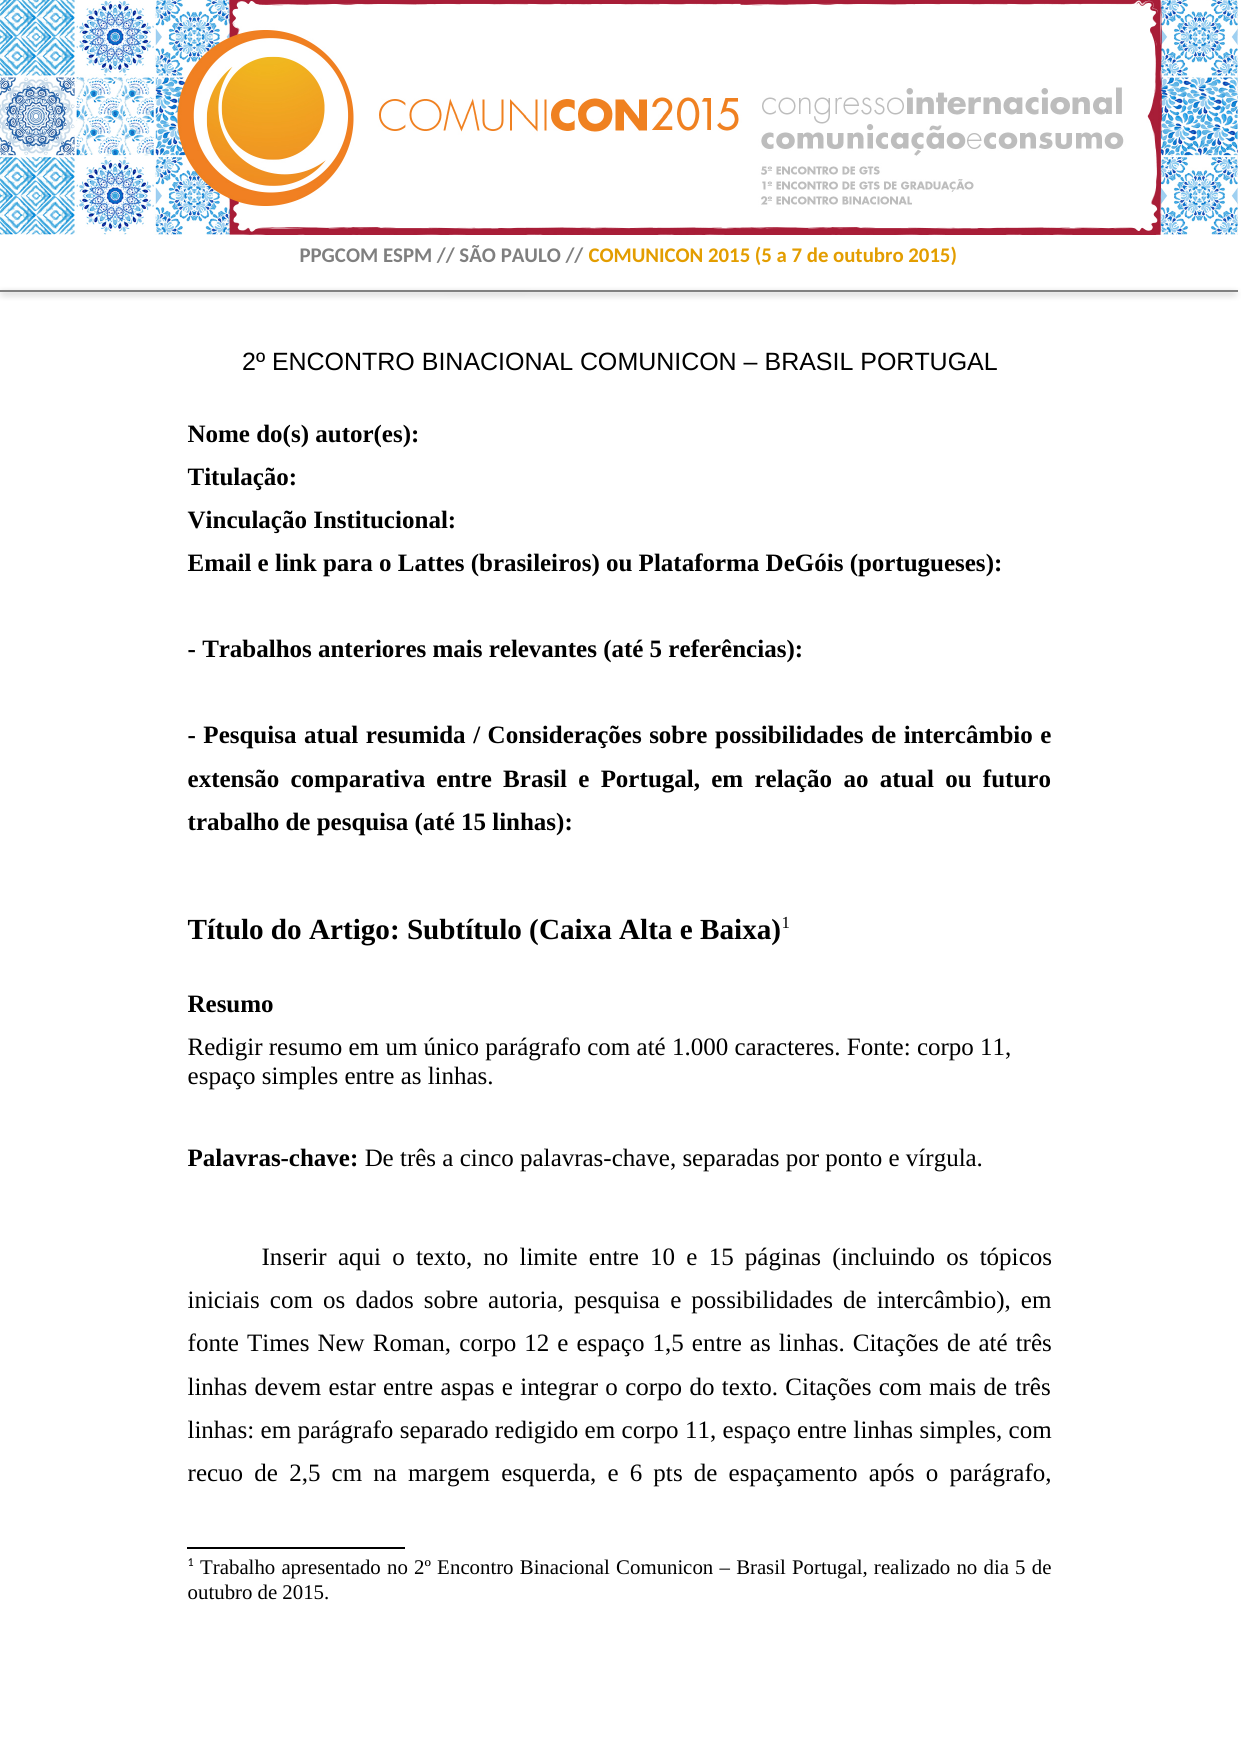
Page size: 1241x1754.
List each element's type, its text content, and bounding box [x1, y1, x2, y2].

text Vinculação Institucional: [187, 505, 1053, 534]
text 2º ENCONTRO BINACIONAL COMUNICON – BRASIL PORTUGAL [187, 347, 1053, 376]
text Título do Artigo: Subtítulo (Caixa Alta e Baixa) [187, 912, 1053, 946]
text Palavras-chave: De três a cinco palavras-chave, separadas por ponto e vírgula. [187, 1143, 1053, 1172]
text Redigir resumo em um único parágrafo com até 1.000 caracteres. Fonte: corpo 11, espaço simples entre as linhas. [187, 1032, 1053, 1090]
text Titulação: [187, 462, 1053, 491]
text Resumo [187, 989, 1053, 1018]
text Email e link para o Lattes (brasileiros) ou Plataforma DeGóis (portugueses): [187, 548, 1053, 577]
text - Trabalhos anteriores mais relevantes (até 5 referências): [187, 634, 1053, 663]
picture [0, 0, 1238, 235]
text Nome do(s) autor(es): [187, 419, 1053, 447]
text - Pesquisa atual resumida / Considerações sobre possibilidades de intercâmbio e extensão comparativa entre Brasil e Portugal, em relação ao atual ou futuro trabalho de pesquisa (até 15 linhas): [187, 721, 1053, 836]
